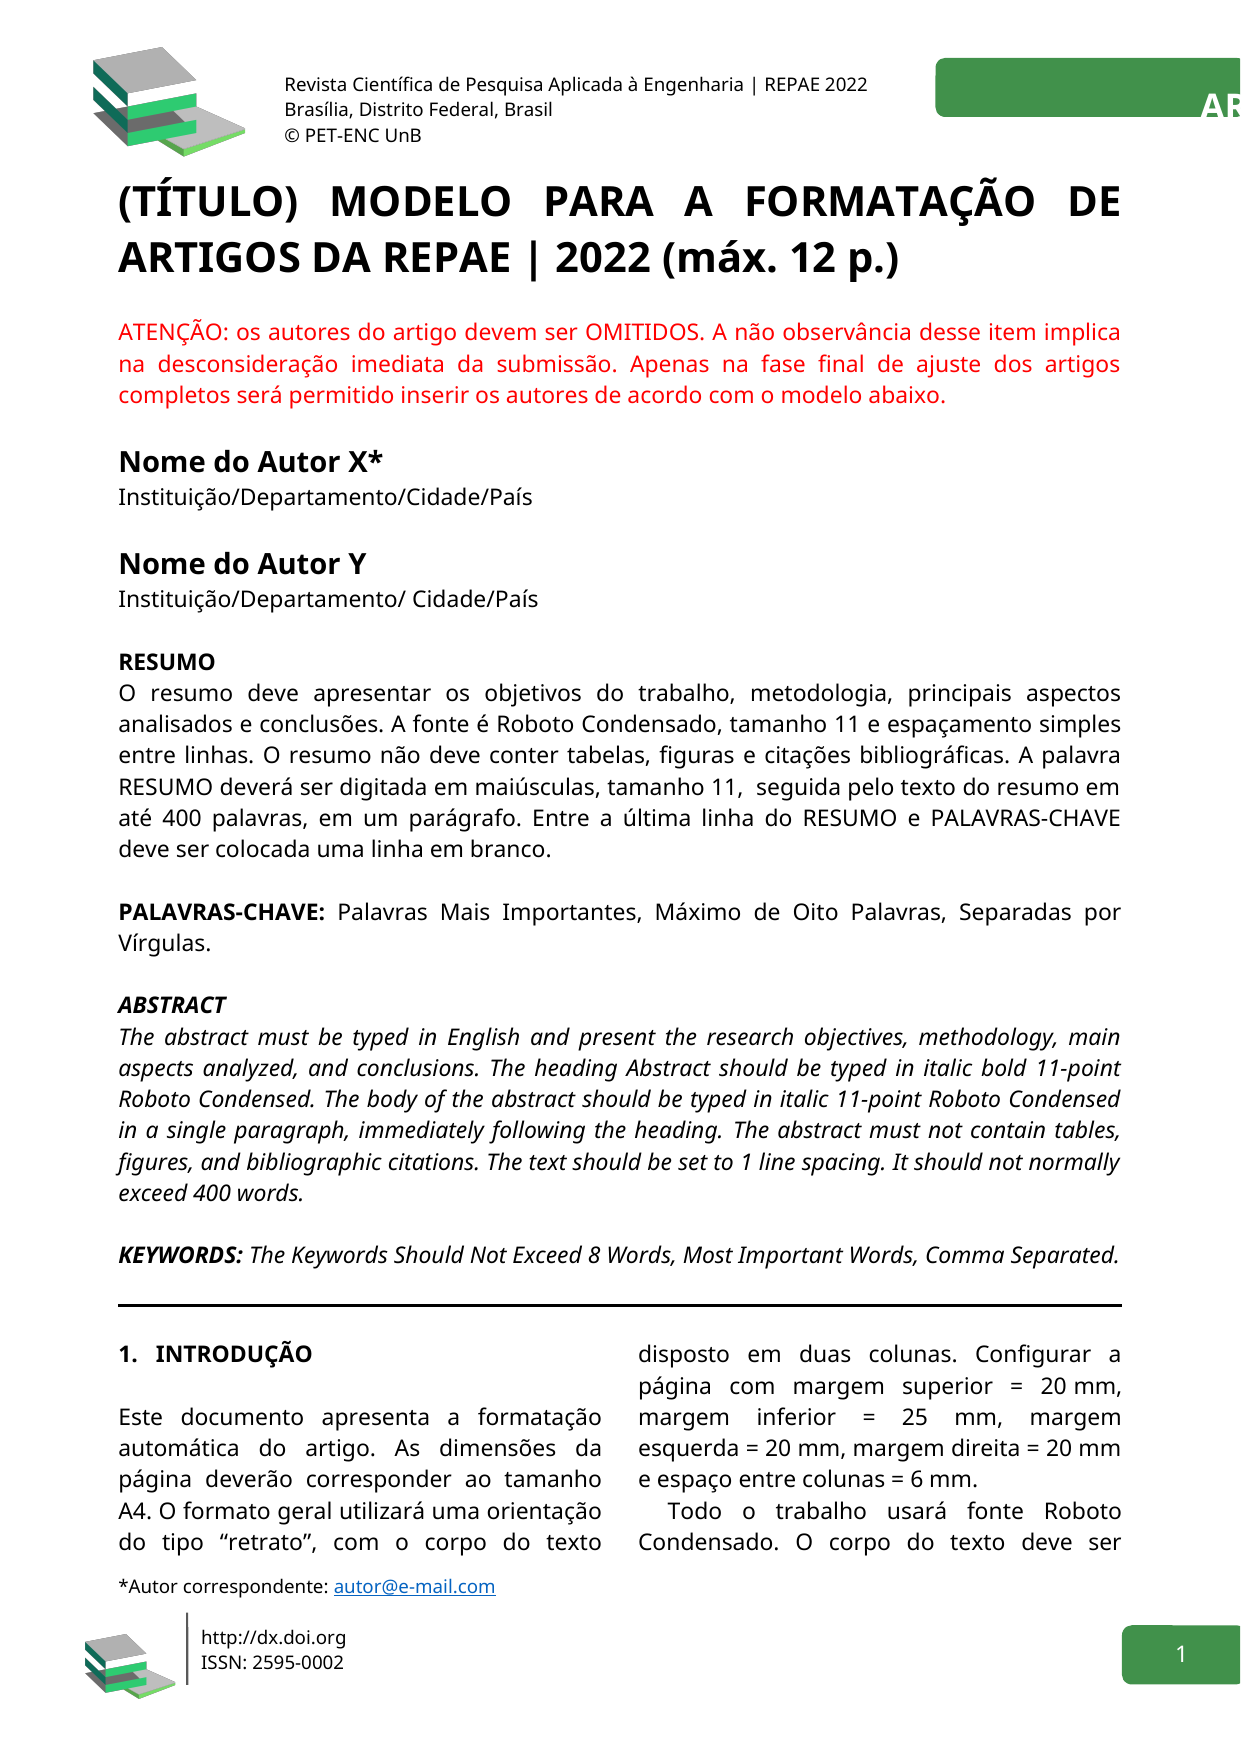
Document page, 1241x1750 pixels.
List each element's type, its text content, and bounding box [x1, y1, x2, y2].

text O resumo deve apresentar os objetivos do trabalho, metodologia, principais aspectos analisados e conclusões. A fonte é Roboto Condensado, tamanho 11 e espaçamento simples entre linhas. O resumo não deve conter tabelas, figuras e citações bibliográficas. A palavra RESUMO deverá ser digitada em maiúsculas, tamanho 11, seguida pelo texto do resumo em até 400 palavras, em um parágrafo. Entre a última linha do RESUMO e PALAVRAS-CHAVE deve ser colocada uma linha em branco. [118, 677, 1122, 864]
text Este documento apresenta a formatação automática do artigo. As dimensões da página deverão corresponder ao tamanho A4. O formato geral utilizará uma orientação do tipo “retrato”, com o corpo do texto disposto em duas colunas. Configurar a página com margem superior = 20 mm, margem inferior = 25 mm, margem esquerda = 20 mm, margem direita = 20 mm e espaço entre colunas = 6 mm. [638, 1338, 1122, 1494]
text PALAVRAS-CHAVE: Palavras Mais Importantes, Máximo de Oito Palavras, Separadas por Vírgulas. [118, 896, 1122, 958]
picture [78, 47, 246, 158]
text Este documento apresenta a formatação automática do artigo. As dimensões da página deverão corresponder ao tamanho A4. O formato geral utilizará uma orientação do tipo “retrato”, com o corpo do texto disposto em duas colunas. Configurar a página com margem superior = 20 mm, margem inferior = 25 mm, margem esquerda = 20 mm, margem direita = 20 mm e espaço entre colunas = 6 mm. [118, 1401, 602, 1557]
text (TÍTULO) MODELO PARA A FORMATAÇÃO DE ARTIGOS DA REPAE | 2022 (máx. 12 p.) [118, 171, 1122, 285]
text Nome do Autor Y [118, 543, 1122, 583]
list INTRODUÇÃO [118, 1338, 602, 1369]
picture [76, 1634, 176, 1700]
text ABSTRACT [118, 989, 1122, 1021]
text Instituição/Departamento/Cidade/País [118, 481, 1122, 512]
text The abstract must be typed in English and present the research objectives, methodology, main aspects analyzed, and conclusions. The heading Abstract should be typed in italic bold 11-point Roboto Condensed. The body of the abstract should be typed in italic 11-point Roboto Condensed in a single paragraph, immediately following the heading. The abstract must not contain tables, figures, and bibliographic citations. The text should be set to 1 line spacing. It should not normally exceed 400 words. [118, 1021, 1122, 1208]
text KEYWORDS: The Keywords Should Not Exceed 8 Words, Most Important Words, Comma Separated. [118, 1239, 1122, 1271]
text Nome do Autor X* [118, 441, 1122, 481]
text Instituição/Departamento/ Cidade/País [118, 583, 1122, 614]
text RESUMO [118, 646, 1122, 677]
text ATENÇÃO: os autores do artigo devem ser OMITIDOS. A não observância desse item implica na desconsideração imediata da submissão. Apenas na fase final de ajuste dos artigos completos será permitido inserir os autores de acordo com o modelo abaixo. [118, 316, 1122, 410]
